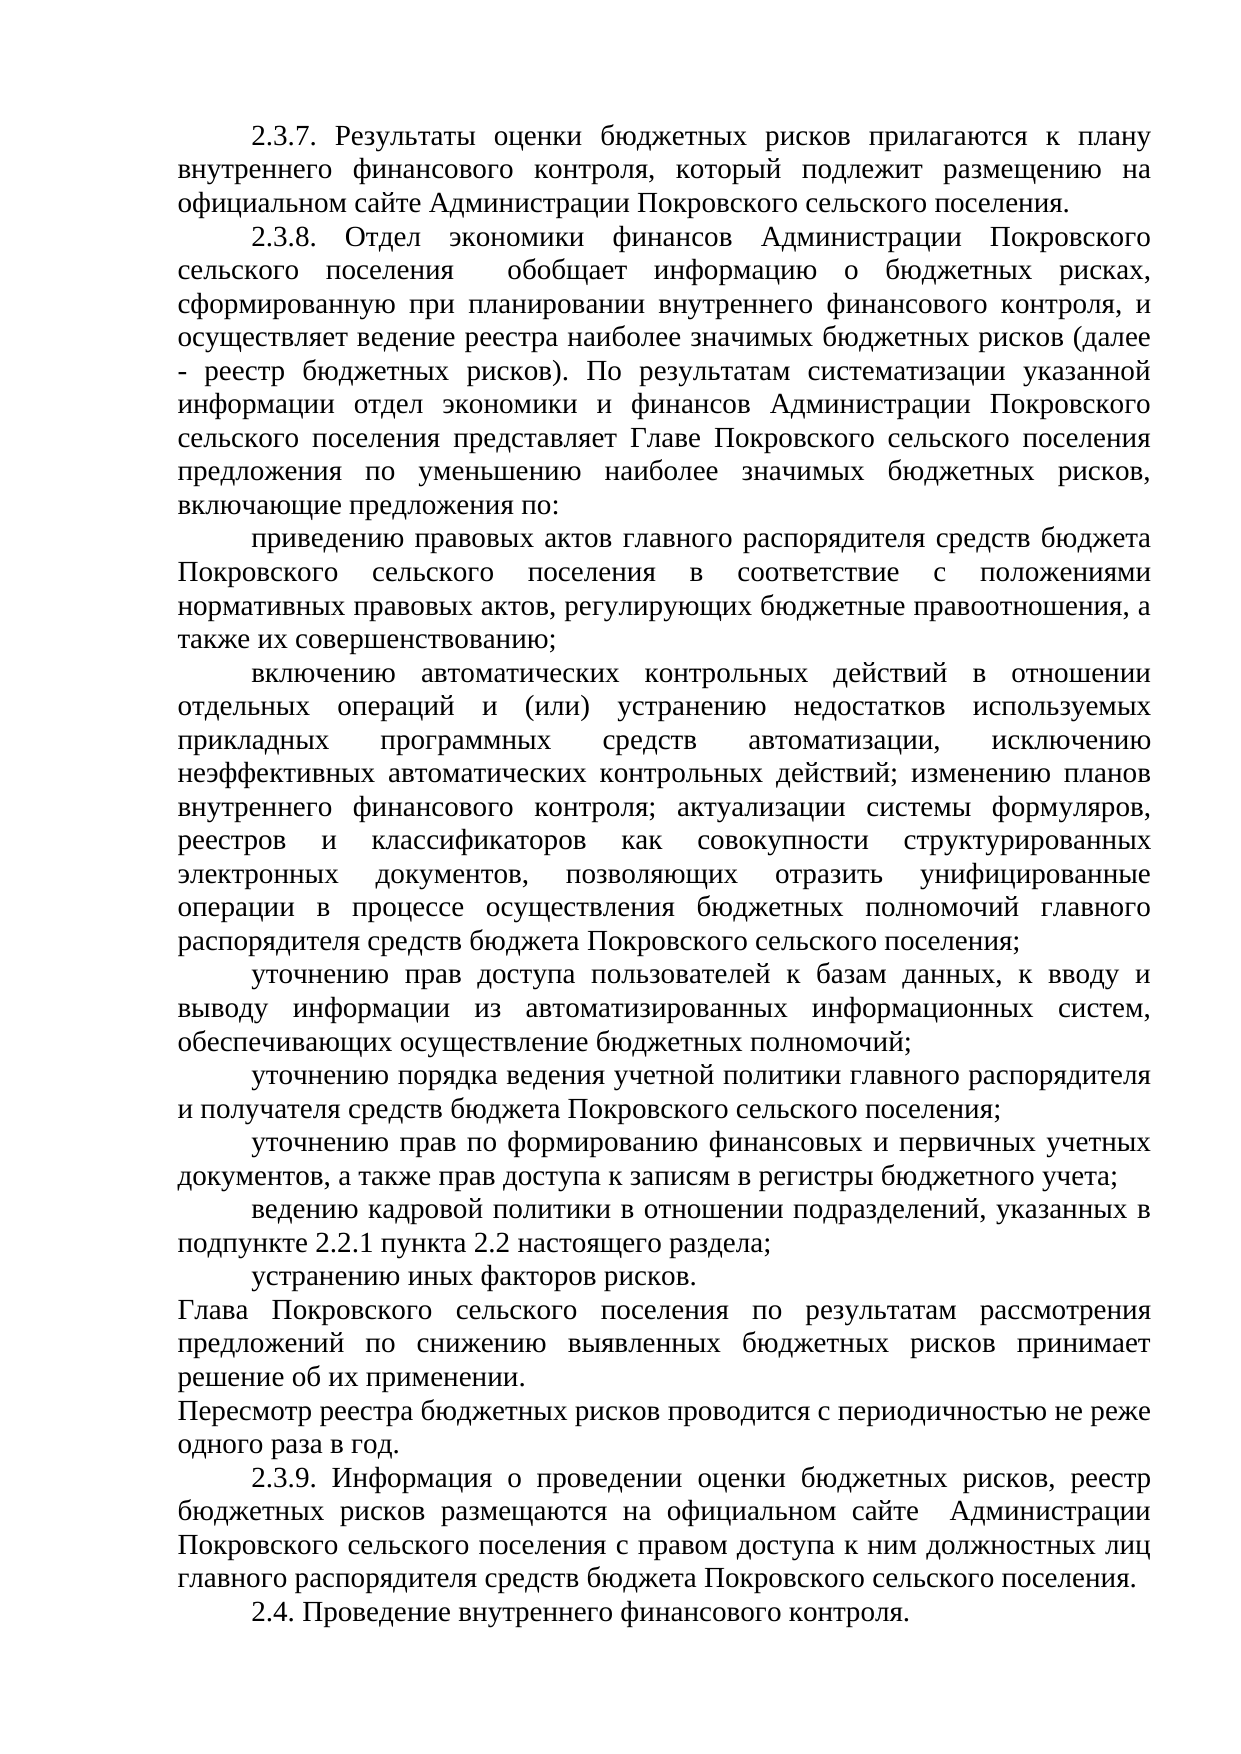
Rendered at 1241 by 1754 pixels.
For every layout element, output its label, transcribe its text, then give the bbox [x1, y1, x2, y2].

text ведению кадровой политики в отношении подразделений, указанных в подпункте 2.2.1 пункта 2.2 настоящего раздела; [177, 1191, 1152, 1258]
text 2.3.9. Информация о проведении оценки бюджетных рисков, реестр бюджетных рисков размещаются на официальном сайте Администрации Покровского сельского поселения с правом доступа к ним должностных лиц главного распорядителя средств бюджета Покровского сельского поселения. [177, 1460, 1152, 1594]
text Глава Покровского сельского поселения по результатам рассмотрения предложений по снижению выявленных бюджетных рисков принимает решение об их применении. [177, 1292, 1152, 1393]
text 2.3.7. Результаты оценки бюджетных рисков прилагаются к плану внутреннего финансового контроля, который подлежит размещению на официальном сайте Администрации Покровского сельского поселения. [177, 118, 1152, 219]
text 2.4. Проведение внутреннего финансового контроля. [177, 1594, 1152, 1627]
text 2.3.8. Отдел экономики финансов Администрации Покровского сельского поселения обобщает информацию о бюджетных рисках, сформированную при планировании внутреннего финансового контроля, и осуществляет ведение реестра наиболее значимых бюджетных рисков (далее - реестр бюджетных рисков). По результатам систематизации указанной информации отдел экономики и финансов Администрации Покровского сельского поселения представляет Главе Покровского сельского поселения предложения по уменьшению наиболее значимых бюджетных рисков, включающие предложения по: [177, 219, 1152, 521]
text уточнению порядка ведения учетной политики главного распорядителя и получателя средств бюджета Покровского сельского поселения; [177, 1057, 1152, 1124]
text включению автоматических контрольных действий в отношении отдельных операций и (или) устранению недостатков используемых прикладных программных средств автоматизации, исключению неэффективных автоматических контрольных действий; изменению планов внутреннего финансового контроля; актуализации системы формуляров, реестров и классификаторов как совокупности структурированных электронных документов, позволяющих отразить унифицированные операции в процессе осуществления бюджетных полномочий главного распорядителя средств бюджета Покровского сельского поселения; [177, 655, 1152, 957]
text уточнению прав по формированию финансовых и первичных учетных документов, а также прав доступа к записям в регистры бюджетного учета; [177, 1124, 1152, 1191]
text уточнению прав доступа пользователей к базам данных, к вводу и выводу информации из автоматизированных информационных систем, обеспечивающих осуществление бюджетных полномочий; [177, 957, 1152, 1057]
text Пересмотр реестра бюджетных рисков проводится с периодичностью не реже одного раза в год. [177, 1393, 1152, 1460]
text приведению правовых актов главного распорядителя средств бюджета Покровского сельского поселения в соответствие с положениями нормативных правовых актов, регулирующих бюджетные правоотношения, а также их совершенствованию; [177, 521, 1152, 655]
text устранению иных факторов рисков. [177, 1258, 1152, 1292]
